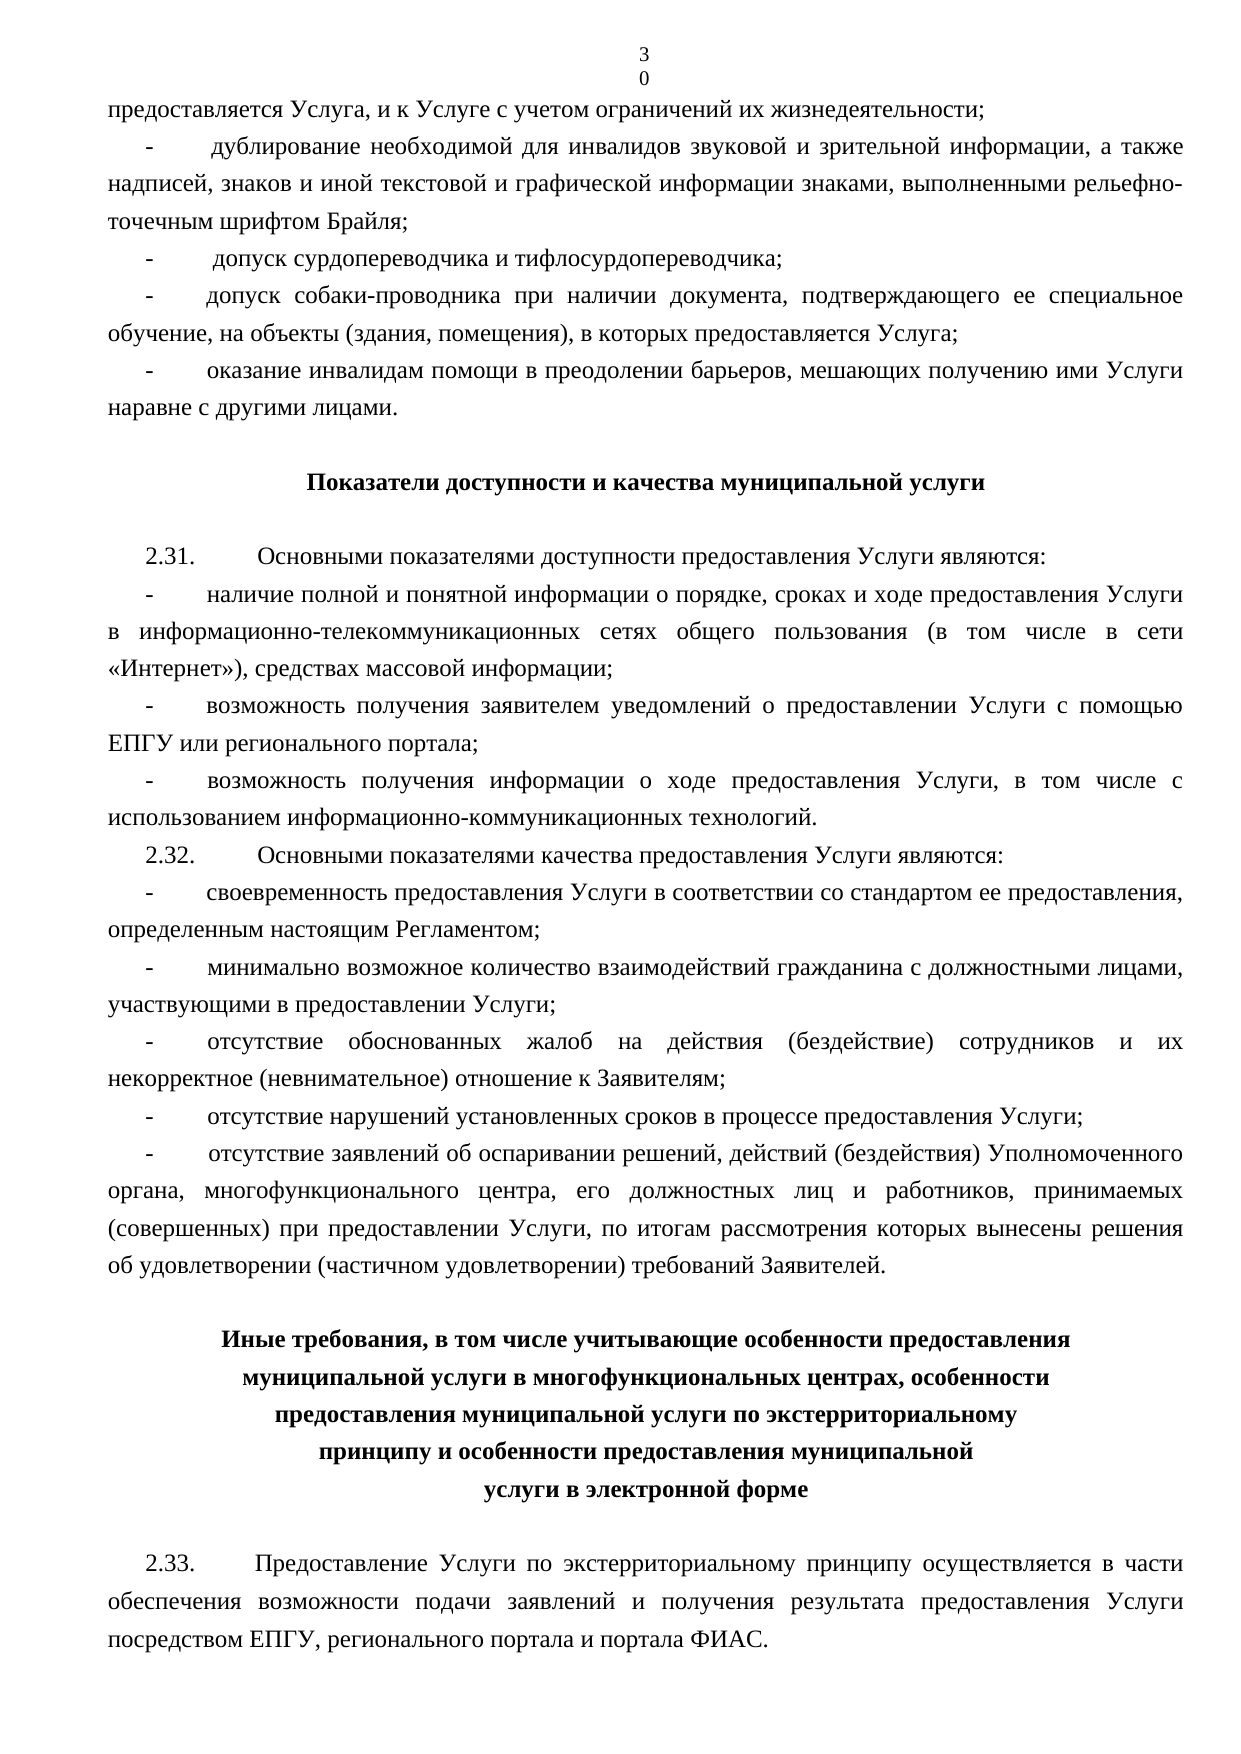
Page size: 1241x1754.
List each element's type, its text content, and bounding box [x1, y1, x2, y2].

list минимально возможное количество взаимодействий гражданина с должностными лицами, участвующими в предоставлении Услуги; [108, 952, 1184, 1018]
list допуск сурдопереводчика и тифлосурдопереводчика; [108, 243, 1184, 272]
text услуги в электронной форме [108, 1474, 1184, 1502]
list возможность получения заявителем уведомлений о предоставлении Услуги с помощью ЕПГУ или регионального портала; [108, 691, 1184, 757]
text Иные требования, в том числе учитывающие особенности предоставления [108, 1324, 1184, 1353]
list дублирование необходимой для инвалидов звуковой и зрительной информации, а также надписей, знаков и иной текстовой и графической информации знаками, выполненными рельефно-точечным шрифтом Брайля; [108, 131, 1184, 234]
list отсутствие обоснованных жалоб на действия (бездействие) сотрудников и их некорректное (невнимательное) отношение к Заявителям; [108, 1026, 1184, 1092]
text Показатели доступности и качества муниципальной услуги [108, 467, 1184, 496]
list допуск собаки-проводника при наличии документа, подтверждающего ее специальное обучение, на объекты (здания, помещения), в которых предоставляется Услуга; [108, 280, 1184, 346]
text принципу и особенности предоставления муниципальной [108, 1436, 1184, 1465]
list отсутствие нарушений установленных сроков в процессе предоставления Услуги; [108, 1101, 1184, 1129]
list отсутствие заявлений об оспаривании решений, действий (бездействия) Уполномоченного органа, многофункционального центра, его должностных лиц и работников, принимаемых (совершенных) при предоставлении Услуги, по итогам рассмотрения которых вынесены решения об удовлетворении (частичном удовлетворении) требований Заявителей. [108, 1138, 1184, 1279]
list своевременность предоставления Услуги в соответствии со стандартом ее предоставления, определенным настоящим Регламентом; [108, 877, 1184, 943]
list оказание инвалидам помощи в преодолении барьеров, мешающих получению ими Услуги наравне с другими лицами. [108, 355, 1184, 421]
list возможность получения информации о ходе предоставления Услуги, в том числе с использованием информационно-коммуникационных технологий. [108, 765, 1184, 831]
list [108, 94, 1184, 123]
list Предоставление Услуги по экстерриториальному принципу осуществляется в части обеспечения возможности подачи заявлений и получения результата предоставления Услуги посредством ЕПГУ, регионального портала и портала ФИАС. [108, 1548, 1184, 1653]
list Основными показателями доступности предоставления Услуги являются: [108, 541, 1184, 570]
list Основными показателями качества предоставления Услуги являются: [108, 840, 1184, 868]
text муниципальной услуги в многофункциональных центрах, особенности [108, 1362, 1184, 1391]
text предоставления муниципальной услуги по экстерриториальному [108, 1399, 1184, 1428]
list наличие полной и понятной информации о порядке, сроках и ходе предоставления Услуги в информационно-телекоммуникационных сетях общего пользования (в том числе в сети «Интернет»), средствах массовой информации; [108, 579, 1184, 682]
